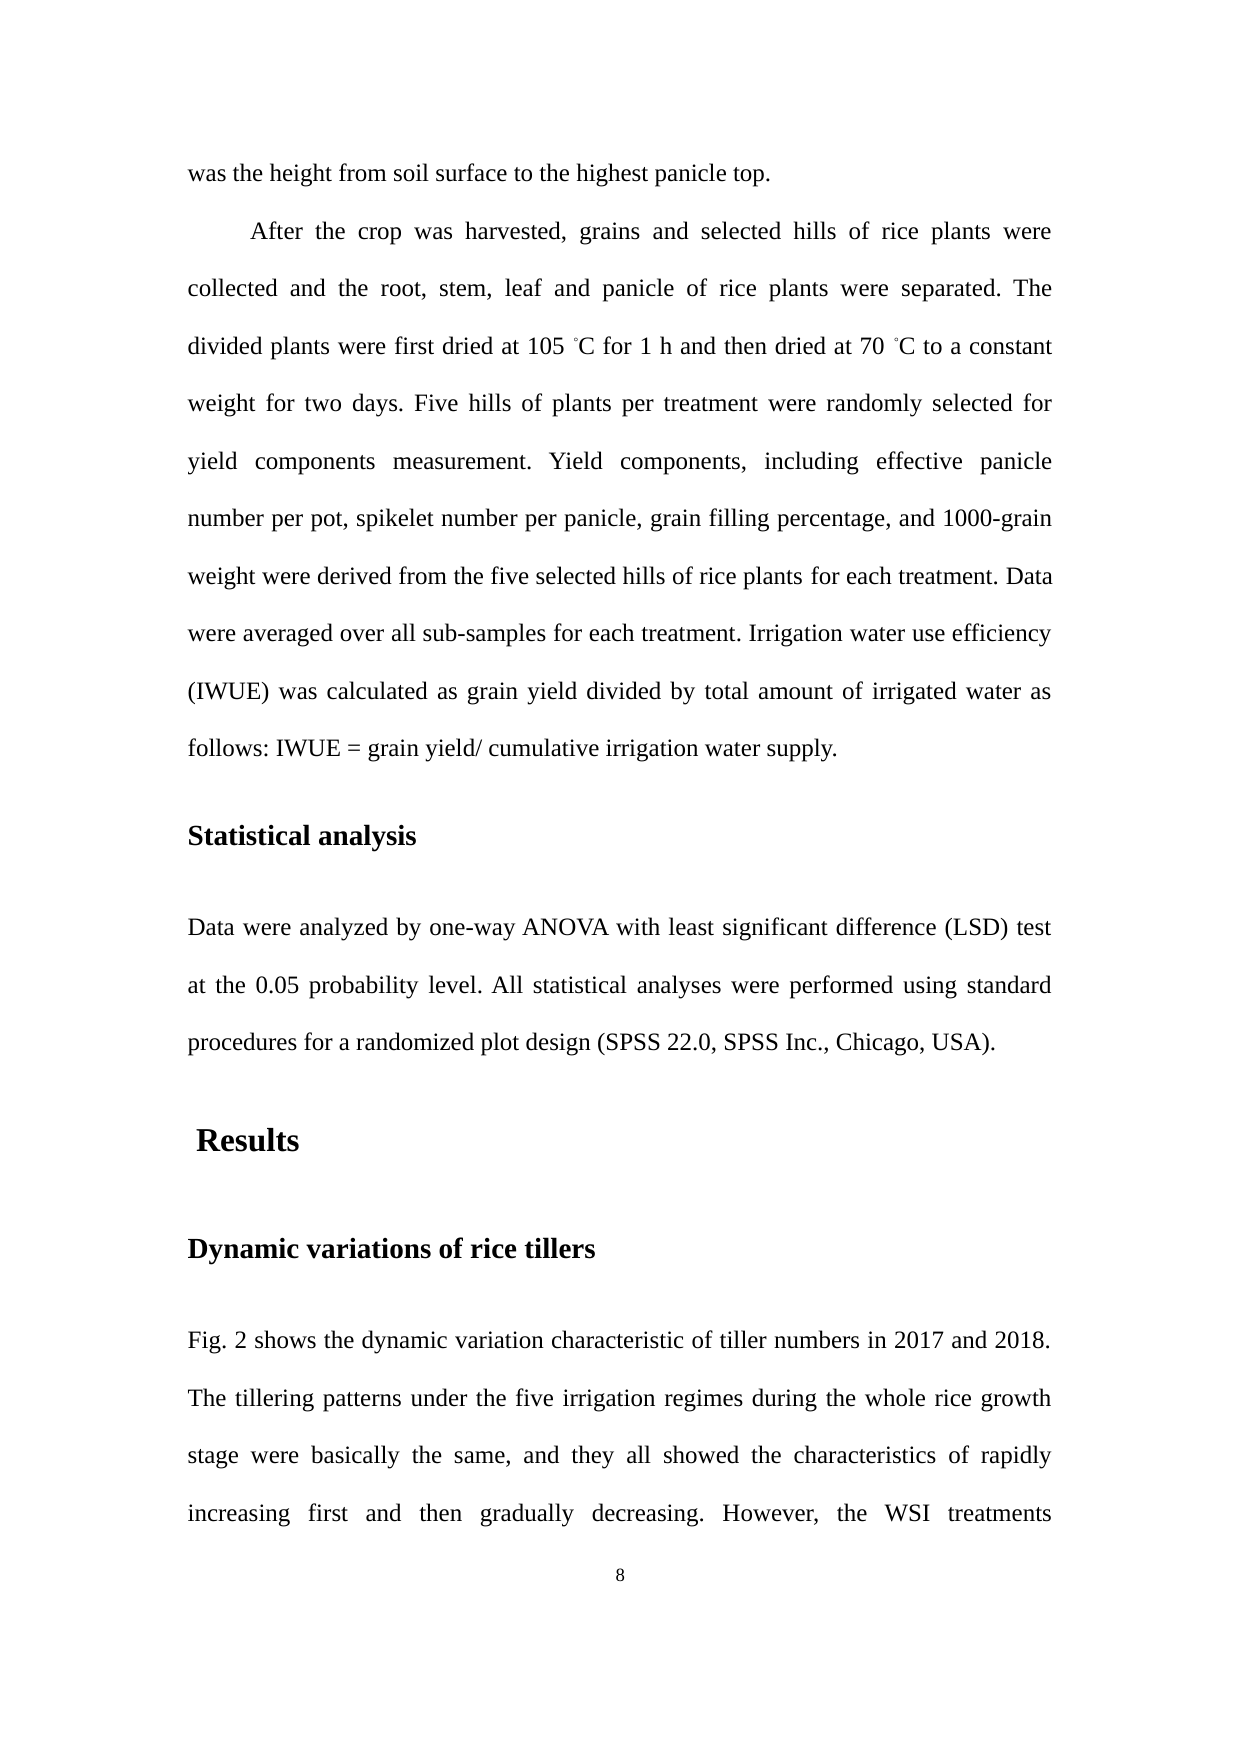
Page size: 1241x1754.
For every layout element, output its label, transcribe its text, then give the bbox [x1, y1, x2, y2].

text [187, 158, 1053, 187]
text Data were analyzed by one-way ANOVA with least significant difference (LSD) test at the 0.05 probability level. All statistical analyses were performed using standard procedures for a randomized plot design (SPSS 22.0, SPSS Inc., Chicago, USA). [187, 912, 1053, 1056]
text Results [187, 1120, 1053, 1158]
text Statistical analysis [187, 818, 1053, 852]
text Dynamic variations of rice tillers [187, 1231, 1053, 1265]
text After the crop was harvested, grains and selected hills of rice plants were collected and the root, stem, leaf and panicle of rice plants were separated. The divided plants were first dried at 105 ◦C for 1 h and then dried at 70 ◦C to a constant weight for two days. Five hills of plants per treatment were randomly selected for yield components measurement. Yield components, including effective panicle number per pot, spikelet number per panicle, grain filling percentage, and 1000-grain weight were derived from the five selected hills of rice plants for each treatment. Data were averaged over all sub-samples for each treatment. Irrigation water use efficiency (IWUE) was calculated as grain yield divided by total amount of irrigated water as follows: IWUE = grain yield/ cumulative irrigation water supply. [187, 216, 1053, 762]
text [187, 1325, 1053, 1527]
